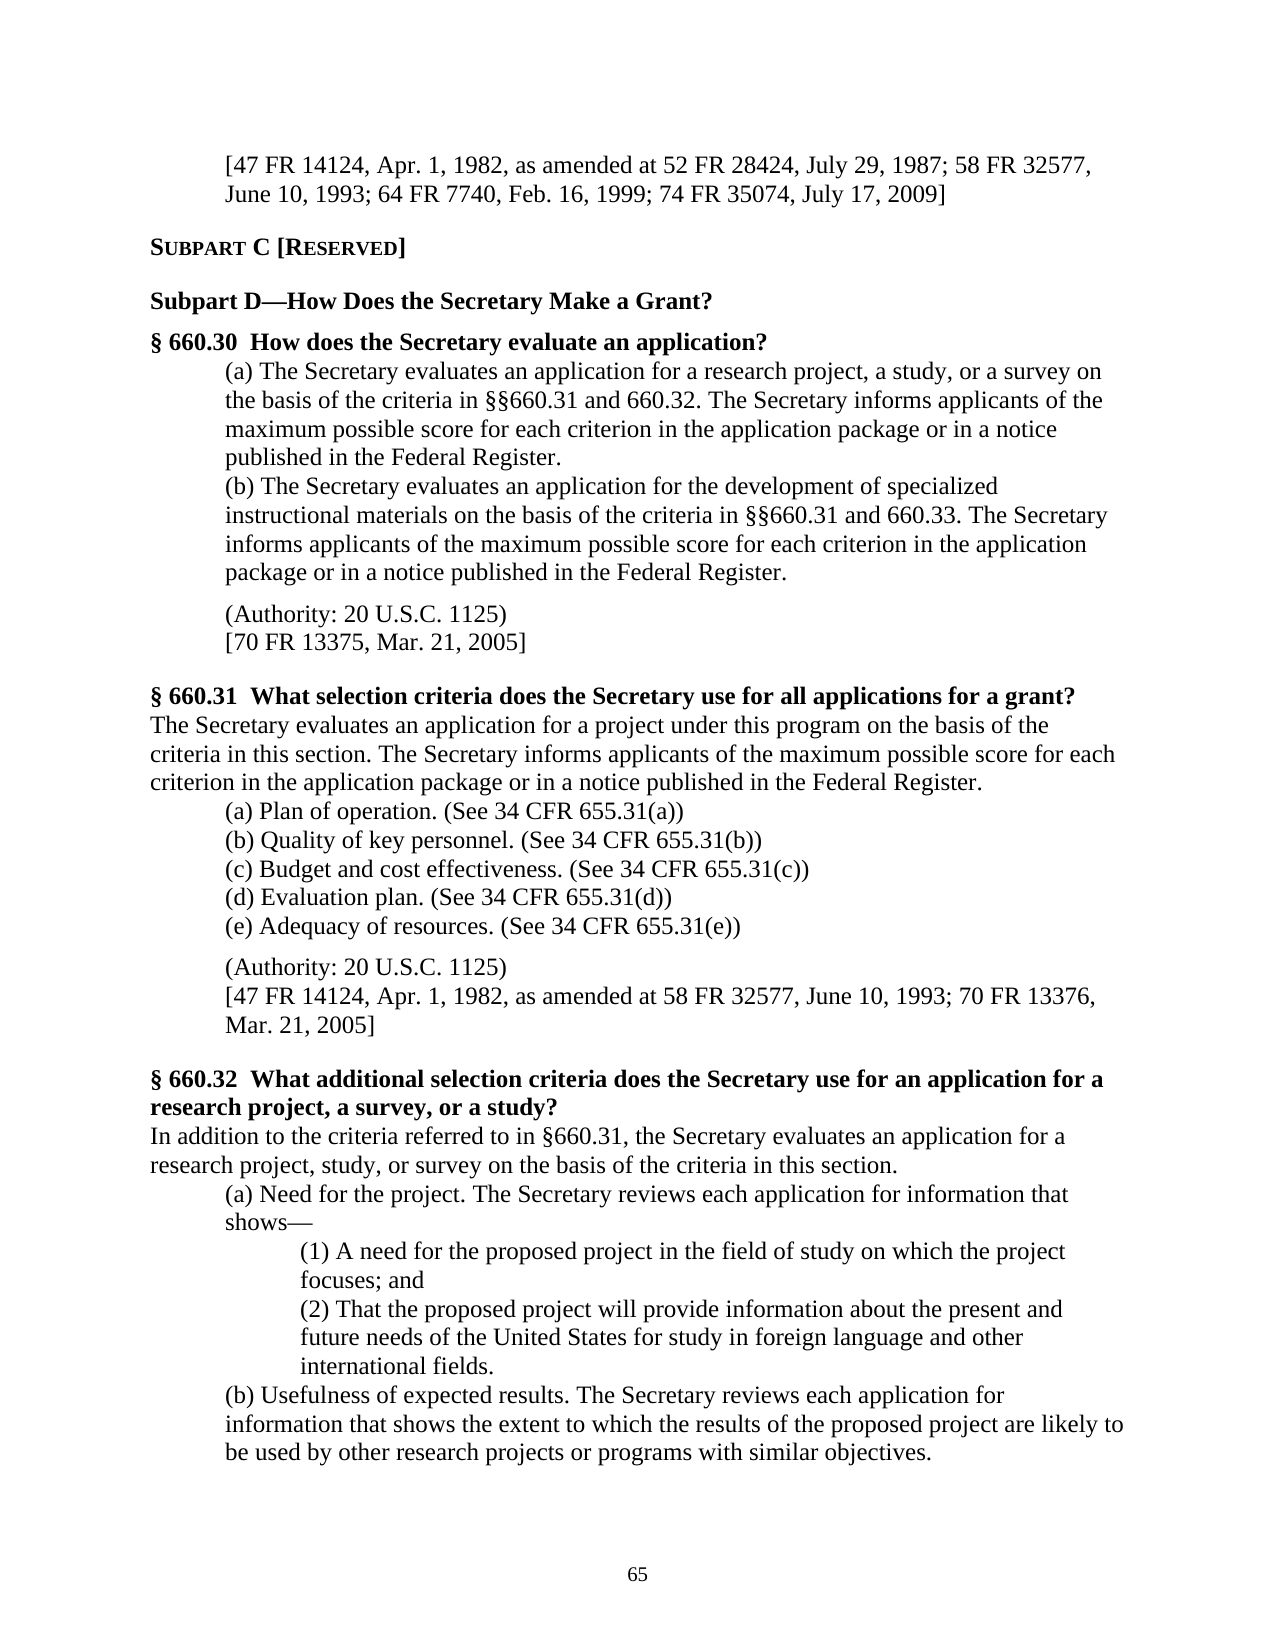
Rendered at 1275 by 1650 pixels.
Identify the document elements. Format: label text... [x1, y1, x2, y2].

text (a) The Secretary evaluates an application for a research project, a study, or a survey on the basis of the criteria in §§660.31 and 660.32. The Secretary informs applicants of the maximum possible score for each criterion in the application package or in a notice published in the Federal Register. [225, 356, 1125, 471]
text (2) That the proposed project will provide information about the present and future needs of the United States for study in foreign language and other international fields. [300, 1294, 1125, 1380]
text [47 FR 14124, Apr. 1, 1982, as amended at 58 FR 32577, June 10, 1993; 70 FR 13376, Mar. 21, 2005] [225, 981, 1125, 1039]
text Subpart C [Reserved] [150, 232, 1125, 261]
text In addition to the criteria referred to in §660.31, the Secretary evaluates an application for a research project, study, or survey on the basis of the criteria in this section. [150, 1121, 1125, 1179]
text [47 FR 14124, Apr. 1, 1982, as amended at 52 FR 28424, July 29, 1987; 58 FR 32577, June 10, 1993; 64 FR 7740, Feb. 16, 1999; 74 FR 35074, July 17, 2009] [225, 150, 1125, 207]
text (d) Evaluation plan. (See 34 CFR 655.31(d)) [225, 882, 1125, 911]
text (1) A need for the proposed project in the field of study on which the project focuses; and [300, 1236, 1125, 1294]
text (b) The Secretary evaluates an application for the development of specialized instructional materials on the basis of the criteria in §§660.31 and 660.33. The Secretary informs applicants of the maximum possible score for each criterion in the application package or in a notice published in the Federal Register. [225, 471, 1125, 586]
text (b) Usefulness of expected results. The Secretary reviews each application for information that shows the extent to which the results of the proposed project are likely to be used by other research projects or programs with similar objectives. [225, 1380, 1125, 1466]
subtitle Subpart D—How Does the Secretary Make a Grant? [150, 286, 1125, 315]
list [70 FR 13375, Mar. 21, 2005] [225, 627, 1125, 656]
text (b) Quality of key personnel. (See 34 CFR 655.31(b)) [225, 825, 1125, 854]
text The Secretary evaluates an application for a project under this program on the basis of the criteria in this section. The Secretary informs applicants of the maximum possible score for each criterion in the application package or in a notice published in the Federal Register. [150, 710, 1125, 796]
text (Authority: 20 U.S.C. 1125) [225, 599, 1125, 627]
text § 660.32 What additional selection criteria does the Secretary use for an application for a research project, a survey, or a study? [150, 1064, 1125, 1121]
text (a) Plan of operation. (See 34 CFR 655.31(a)) [225, 796, 1125, 825]
text (c) Budget and cost effectiveness. (See 34 CFR 655.31(c)) [225, 854, 1125, 882]
text § 660.31 What selection criteria does the Secretary use for all applications for a grant? [150, 681, 1125, 710]
text (Authority: 20 U.S.C. 1125) [225, 952, 1125, 981]
text (a) Need for the project. The Secretary reviews each application for information that shows— [225, 1179, 1125, 1236]
text (e) Adequacy of resources. (See 34 CFR 655.31(e)) [225, 911, 1125, 940]
text § 660.30 How does the Secretary evaluate an application? [150, 327, 1125, 356]
